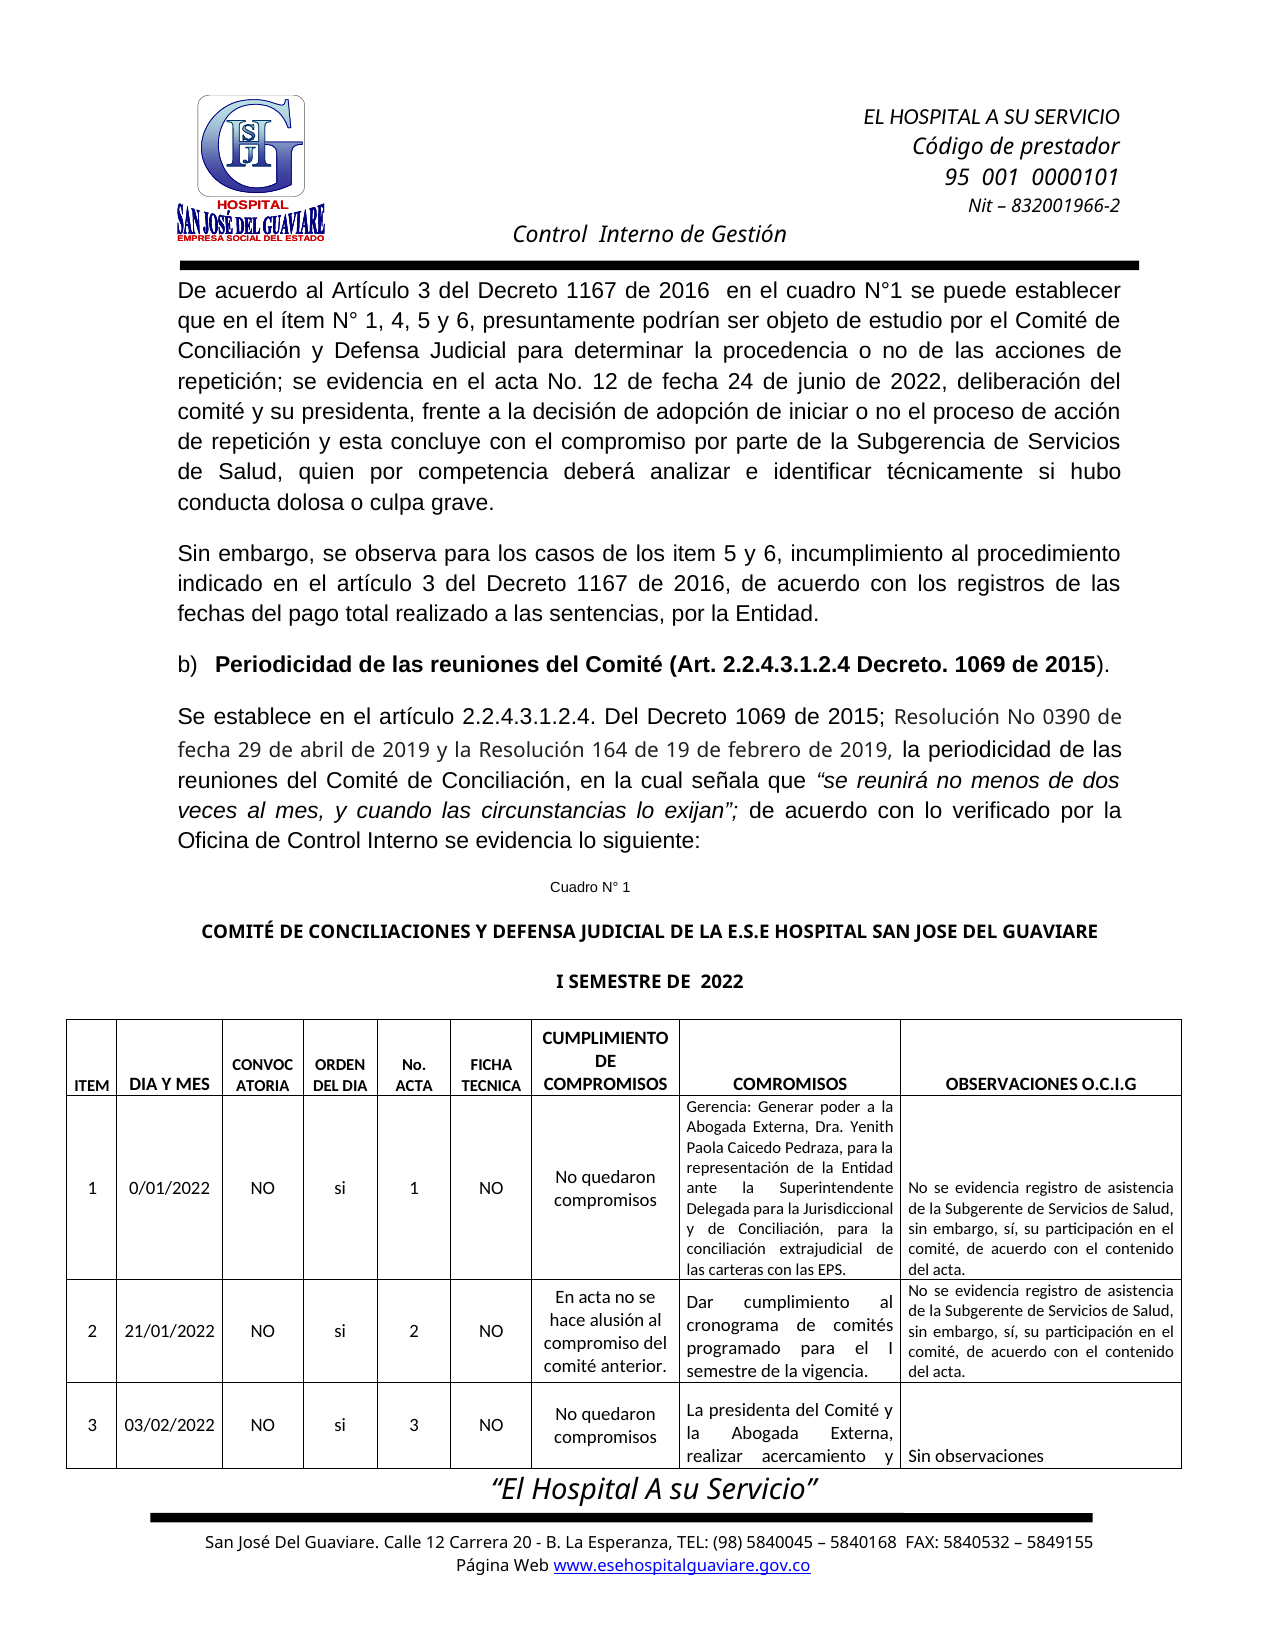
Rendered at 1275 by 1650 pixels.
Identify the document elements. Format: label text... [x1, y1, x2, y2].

table_cell No se evidencia registro de asistencia de la Subgerente de Servicios de Salud, sin embargo, sí, su participación en el comité, de acuerdo con el contenido del acta. [901, 1280, 1181, 1382]
table_cell NO [451, 1383, 531, 1467]
table_cell 3 [67, 1383, 116, 1467]
table_header FICHA TECNICA [451, 1020, 531, 1095]
table_cell Gerencia: Generar poder a la Abogada Externa, Dra. Yenith Paola Caicedo Pedraza, para la representación de la Entidad ante la Superintendente Delegada para la Jurisdiccional y de Conciliación, para la conciliación extrajudicial de las carteras con las EPS. [680, 1096, 900, 1279]
table_cell 1 [67, 1096, 116, 1279]
table_cell 1 [378, 1096, 450, 1279]
table_header No. ACTA [378, 1020, 450, 1095]
table_cell Sin observaciones [901, 1383, 1181, 1467]
table_cell No quedaron compromisos [532, 1383, 679, 1467]
table_header CONVOCATORIA [223, 1020, 303, 1095]
table_header COMROMISOS [680, 1020, 900, 1095]
table_cell NO [223, 1096, 303, 1279]
table_cell 0/01/2022 [117, 1096, 222, 1279]
table_cell No quedaron compromisos [532, 1096, 679, 1279]
table_cell si [304, 1096, 377, 1279]
table_header DIA Y MES [117, 1020, 222, 1095]
table_header ORDEN DEL DIA [304, 1020, 377, 1095]
text Se establece en el artículo 2.2.4.3.1.2.4. Del Decreto 1069 de 2015; Resolución No 0390 de fecha 29 de abril de 2019 y la Resolución 164 de 19 de febrero de 2019, la periodicidad de las reuniones del Comité de Conciliación, en la cual señala que “se reunirá no menos de dos veces al mes, y cuando las circunstancias lo exijan”; de acuerdo con lo verificado por la Oficina de Control Interno se evidencia lo siguiente: [177, 702, 1122, 854]
text Sin embargo, se observa para los casos de los item 5 y 6, incumplimiento al procedimiento indicado en el artículo 3 del Decreto 1167 de 2016, de acuerdo con los registros de las fechas del pago total realizado a las sentencias, por la Entidad. [177, 539, 1122, 626]
table_cell 03/02/2022 [117, 1383, 222, 1467]
table_cell 3 [378, 1383, 450, 1467]
table_cell Dar cumplimiento al cronograma de comités programado para el I semestre de la vigencia. [680, 1280, 900, 1382]
table_cell 21/01/2022 [117, 1280, 222, 1382]
text COMITÉ DE CONCILIACIONES Y DEFENSA JUDICIAL DE LA E.S.E HOSPITAL SAN JOSE DEL GUAVIARE [177, 918, 1122, 944]
table_cell NO [223, 1383, 303, 1467]
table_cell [680, 1383, 900, 1467]
table_cell No se evidencia registro de asistencia de la Subgerente de Servicios de Salud, sin embargo, sí, su participación en el comité, de acuerdo con el contenido del acta. [901, 1096, 1181, 1279]
table_cell NO [451, 1096, 531, 1279]
text Cuadro N° 1 [472, 878, 1122, 895]
table_cell 2 [67, 1280, 116, 1382]
list Periodicidad de las reuniones del Comité (Art. 2.2.4.3.1.2.4 Decreto. 1069 de 2015). [177, 651, 1122, 677]
table_cell si [304, 1280, 377, 1382]
table_cell NO [451, 1280, 531, 1382]
table_header ITEM [67, 1020, 116, 1095]
table_cell si [304, 1383, 377, 1467]
table_cell NO [223, 1280, 303, 1382]
text I SEMESTRE DE 2022 [177, 969, 1122, 994]
table_header OBSERVACIONES O.C.I.G [901, 1020, 1181, 1095]
table_header CUMPLIMIENTO DE COMPROMISOS [532, 1020, 679, 1095]
text De acuerdo al Artículo 3 del Decreto 1167 de 2016 en el cuadro N°1 se puede establecer que en el ítem N° 1, 4, 5 y 6, presuntamente podrían ser objeto de estudio por el Comité de Conciliación y Defensa Judicial para determinar la procedencia o no de las acciones de repetición; se evidencia en el acta No. 12 de fecha 24 de junio de 2022, deliberación del comité y su presidenta, frente a la decisión de adopción de iniciar o no el proceso de acción de repetición y esta concluye con el compromiso por parte de la Subgerencia de Servicios de Salud, quien por competencia deberá analizar e identificar técnicamente si hubo conducta dolosa o culpa grave. [177, 277, 1122, 515]
table_cell 2 [378, 1280, 450, 1382]
table_cell En acta no se hace alusión al compromiso del comité anterior. [532, 1280, 679, 1382]
